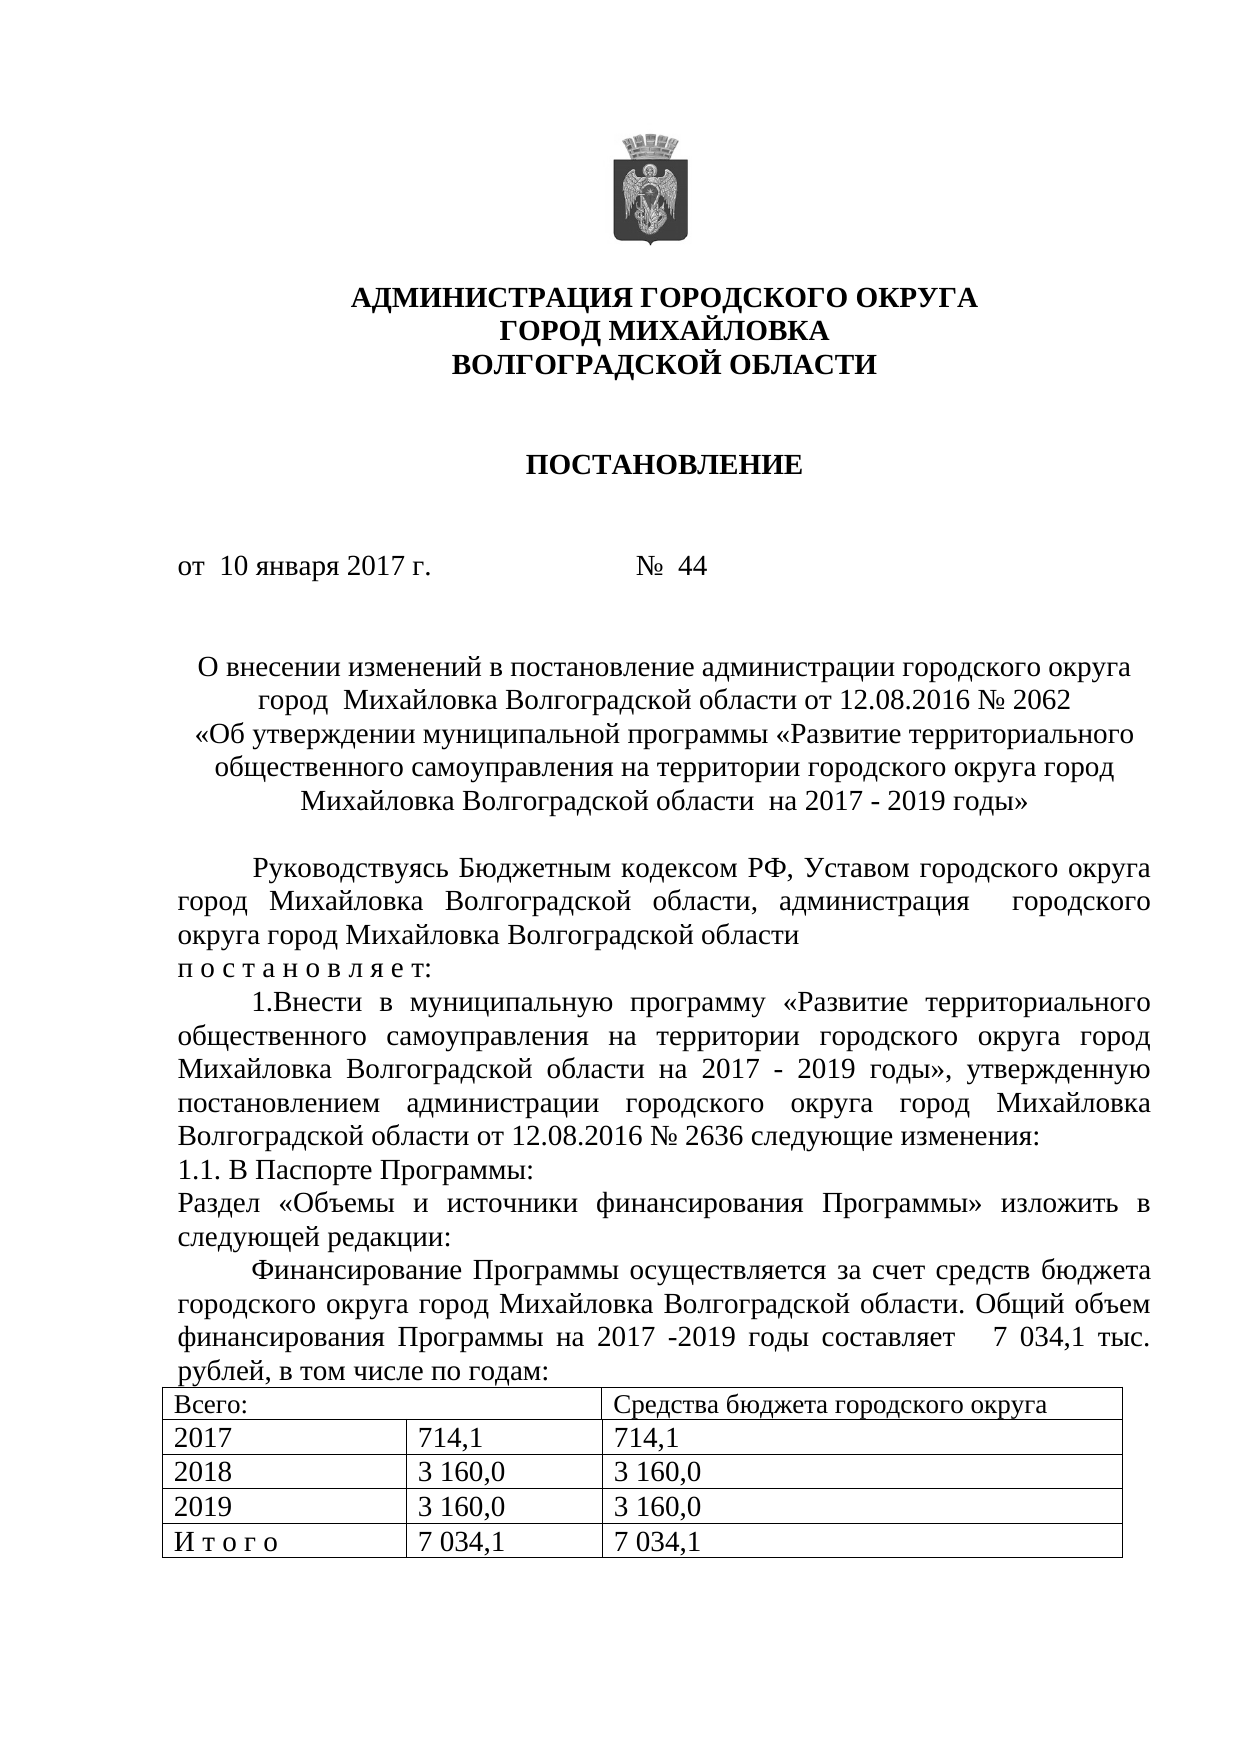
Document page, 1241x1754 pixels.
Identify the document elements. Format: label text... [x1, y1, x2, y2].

table_cell 3 160,0 [407, 1455, 602, 1488]
title 1.Внести в муниципальную программу «Развитие территориального общественного самоуправления на территории городского округа город Михайловка Волгоградской области на 2017 - 2019 годы», утвержденную постановлением администрации городского округа город Михайловка Волгоградской области от 12.08.2016 № 2636 следующие изменения: [177, 984, 1152, 1152]
text ПОСТАНОВЛЕНИЕ [177, 447, 1152, 481]
text АДМИНИСТРАЦИЯ ГОРОДСКОГО ОКРУГА [177, 280, 1152, 313]
table_cell 3 160,0 [603, 1455, 1122, 1488]
table_cell 3 160,0 [603, 1489, 1122, 1523]
title Раздел «Объемы и источники финансирования Программы» изложить в следующей редакции: [177, 1185, 1152, 1252]
table_cell 714,1 [407, 1420, 602, 1453]
table_cell 3 160,0 [407, 1489, 602, 1523]
table_cell 2017 [163, 1420, 406, 1453]
table_cell И т о г о [163, 1524, 406, 1557]
text ВОЛГОГРАДСКОЙ ОБЛАСТИ [177, 347, 1152, 380]
table_header Всего: [163, 1388, 601, 1419]
table_cell 7 034,1 [407, 1524, 602, 1557]
text ГОРОД МИХАЙЛОВКА [177, 313, 1152, 347]
title Финансирование Программы осуществляется за счет средств бюджета городского округа город Михайловка Волгоградской области. Общий объем финансирования Программы на 2017 -2019 годы составляет 7 034,1 тыс. рублей, в том числе по годам: [177, 1252, 1152, 1387]
title п о с т а н о в л я е т: [177, 951, 1152, 984]
text от 10 января 2017 г. № 44 [177, 548, 1152, 582]
table_cell 714,1 [603, 1420, 1122, 1453]
text О внесении изменений в постановление администрации городского округа город Михайловка Волгоградской области от 12.08.2016 № 2062 [177, 649, 1152, 716]
table_cell 7 034,1 [603, 1524, 1122, 1557]
title Руководствуясь Бюджетным кодексом РФ, Уставом городского округа город Михайловка Волгоградской области, администрация городского округа город Михайловка Волгоградской области [177, 850, 1152, 951]
title 1.1. В Паспорте Программы: [177, 1152, 1152, 1185]
table_cell 2019 [163, 1489, 406, 1523]
text «Об утверждении муниципальной программы «Развитие территориального общественного самоуправления на территории городского округа город Михайловка Волгоградской области на 2017 - 2019 годы» [177, 716, 1152, 816]
table_cell 2018 [163, 1455, 406, 1488]
table_header Средства бюджета городского округа [602, 1388, 1122, 1419]
